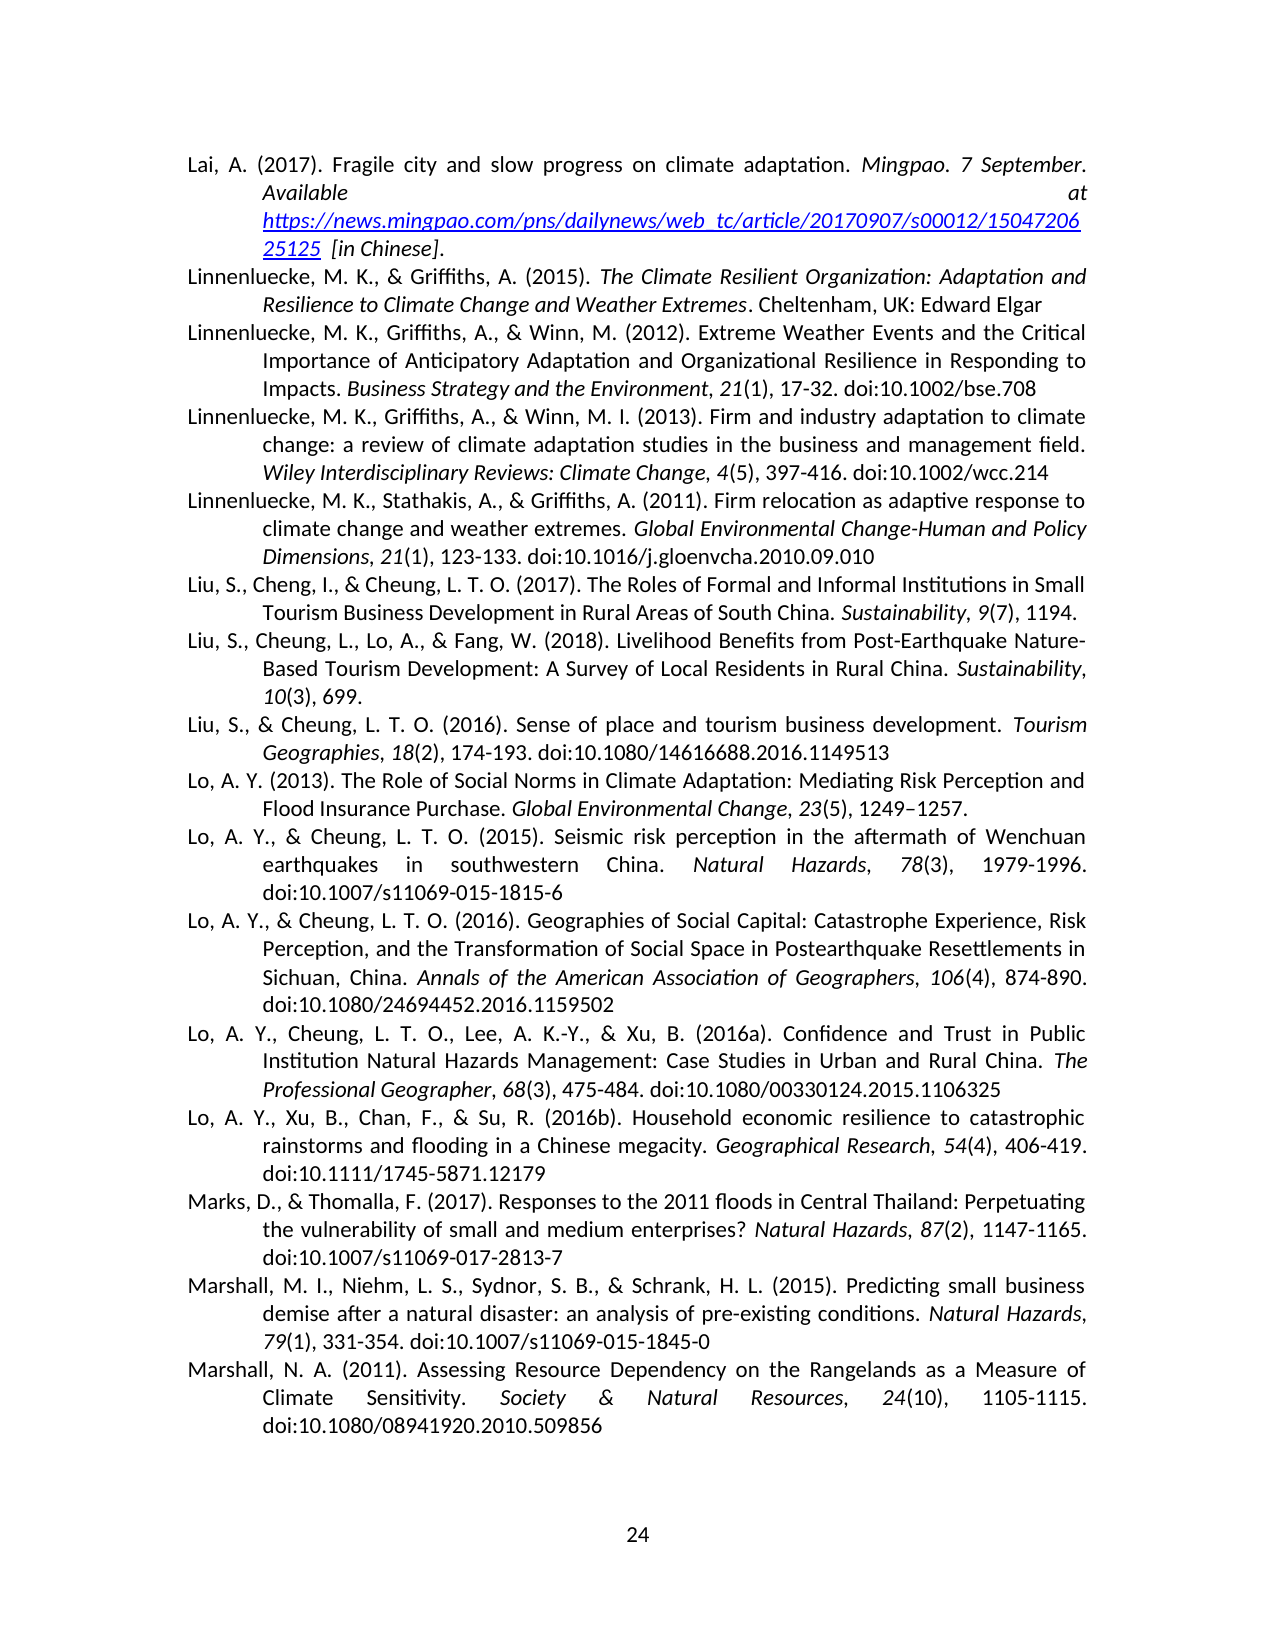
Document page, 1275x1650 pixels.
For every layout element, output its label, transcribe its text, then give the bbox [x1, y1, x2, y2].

text Lo, A. Y. (2013). The Role of Social Norms in Climate Adaptation: Mediating Risk Perception and Flood Insurance Purchase. Global Environmental Change, 23(5), 1249–1257. [187, 766, 1087, 822]
text Linnenluecke, M. K., Griffiths, A., & Winn, M. I. (2013). Firm and industry adaptation to climate change: a review of climate adaptation studies in the business and management field. Wiley Interdisciplinary Reviews: Climate Change, 4(5), 397-416. doi:10.1002/wcc.214 [187, 402, 1087, 486]
text Lai, A. (2017). Fragile city and slow progress on climate adaptation. Mingpao. 7 September. Available at https://news.mingpao.com/pns/dailynews/web_tc/article/20170907/s00012/1504720625125 [in Chinese]. [187, 150, 1087, 262]
text Liu, S., Cheng, I., & Cheung, L. T. O. (2017). The Roles of Formal and Informal Institutions in Small Tourism Business Development in Rural Areas of South China. Sustainability, 9(7), 1194. [187, 570, 1087, 626]
text Linnenluecke, M. K., Griffiths, A., & Winn, M. (2012). Extreme Weather Events and the Critical Importance of Anticipatory Adaptation and Organizational Resilience in Responding to Impacts. Business Strategy and the Environment, 21(1), 17-32. doi:10.1002/bse.708 [187, 318, 1087, 402]
text Marshall, M. I., Niehm, L. S., Sydnor, S. B., & Schrank, H. L. (2015). Predicting small business demise after a natural disaster: an analysis of pre-existing conditions. Natural Hazards, 79(1), 331-354. doi:10.1007/s11069-015-1845-0 [187, 1271, 1087, 1355]
text Linnenluecke, M. K., Stathakis, A., & Griffiths, A. (2011). Firm relocation as adaptive response to climate change and weather extremes. Global Environmental Change-Human and Policy Dimensions, 21(1), 123-133. doi:10.1016/j.gloenvcha.2010.09.010 [187, 486, 1087, 570]
text Lo, A. Y., Xu, B., Chan, F., & Su, R. (2016b). Household economic resilience to catastrophic rainstorms and flooding in a Chinese megacity. Geographical Research, 54(4), 406-419. doi:10.1111/1745-5871.12179 [187, 1103, 1087, 1187]
text Liu, S., Cheung, L., Lo, A., & Fang, W. (2018). Livelihood Benefits from Post-Earthquake Nature-Based Tourism Development: A Survey of Local Residents in Rural China. Sustainability, 10(3), 699. [187, 626, 1087, 710]
text Lo, A. Y., & Cheung, L. T. O. (2015). Seismic risk perception in the aftermath of Wenchuan earthquakes in southwestern China. Natural Hazards, 78(3), 1979-1996. doi:10.1007/s11069-015-1815-6 [187, 822, 1087, 907]
text Linnenluecke, M. K., & Griffiths, A. (2015). The Climate Resilient Organization: Adaptation and Resilience to Climate Change and Weather Extremes. Cheltenham, UK: Edward Elgar [187, 262, 1087, 318]
text Marshall, N. A. (2011). Assessing Resource Dependency on the Rangelands as a Measure of Climate Sensitivity. Society & Natural Resources, 24(10), 1105-1115. doi:10.1080/08941920.2010.509856 [187, 1355, 1087, 1439]
text Lo, A. Y., & Cheung, L. T. O. (2016). Geographies of Social Capital: Catastrophe Experience, Risk Perception, and the Transformation of Social Space in Postearthquake Resettlements in Sichuan, China. Annals of the American Association of Geographers, 106(4), 874-890. doi:10.1080/24694452.2016.1159502 [187, 907, 1087, 1019]
text Lo, A. Y., Cheung, L. T. O., Lee, A. K.-Y., & Xu, B. (2016a). Confidence and Trust in Public Institution Natural Hazards Management: Case Studies in Urban and Rural China. The Professional Geographer, 68(3), 475-484. doi:10.1080/00330124.2015.1106325 [187, 1019, 1087, 1103]
text Marks, D., & Thomalla, F. (2017). Responses to the 2011 floods in Central Thailand: Perpetuating the vulnerability of small and medium enterprises? Natural Hazards, 87(2), 1147-1165. doi:10.1007/s11069-017-2813-7 [187, 1187, 1087, 1271]
text Liu, S., & Cheung, L. T. O. (2016). Sense of place and tourism business development. Tourism Geographies, 18(2), 174-193. doi:10.1080/14616688.2016.1149513 [187, 710, 1087, 766]
